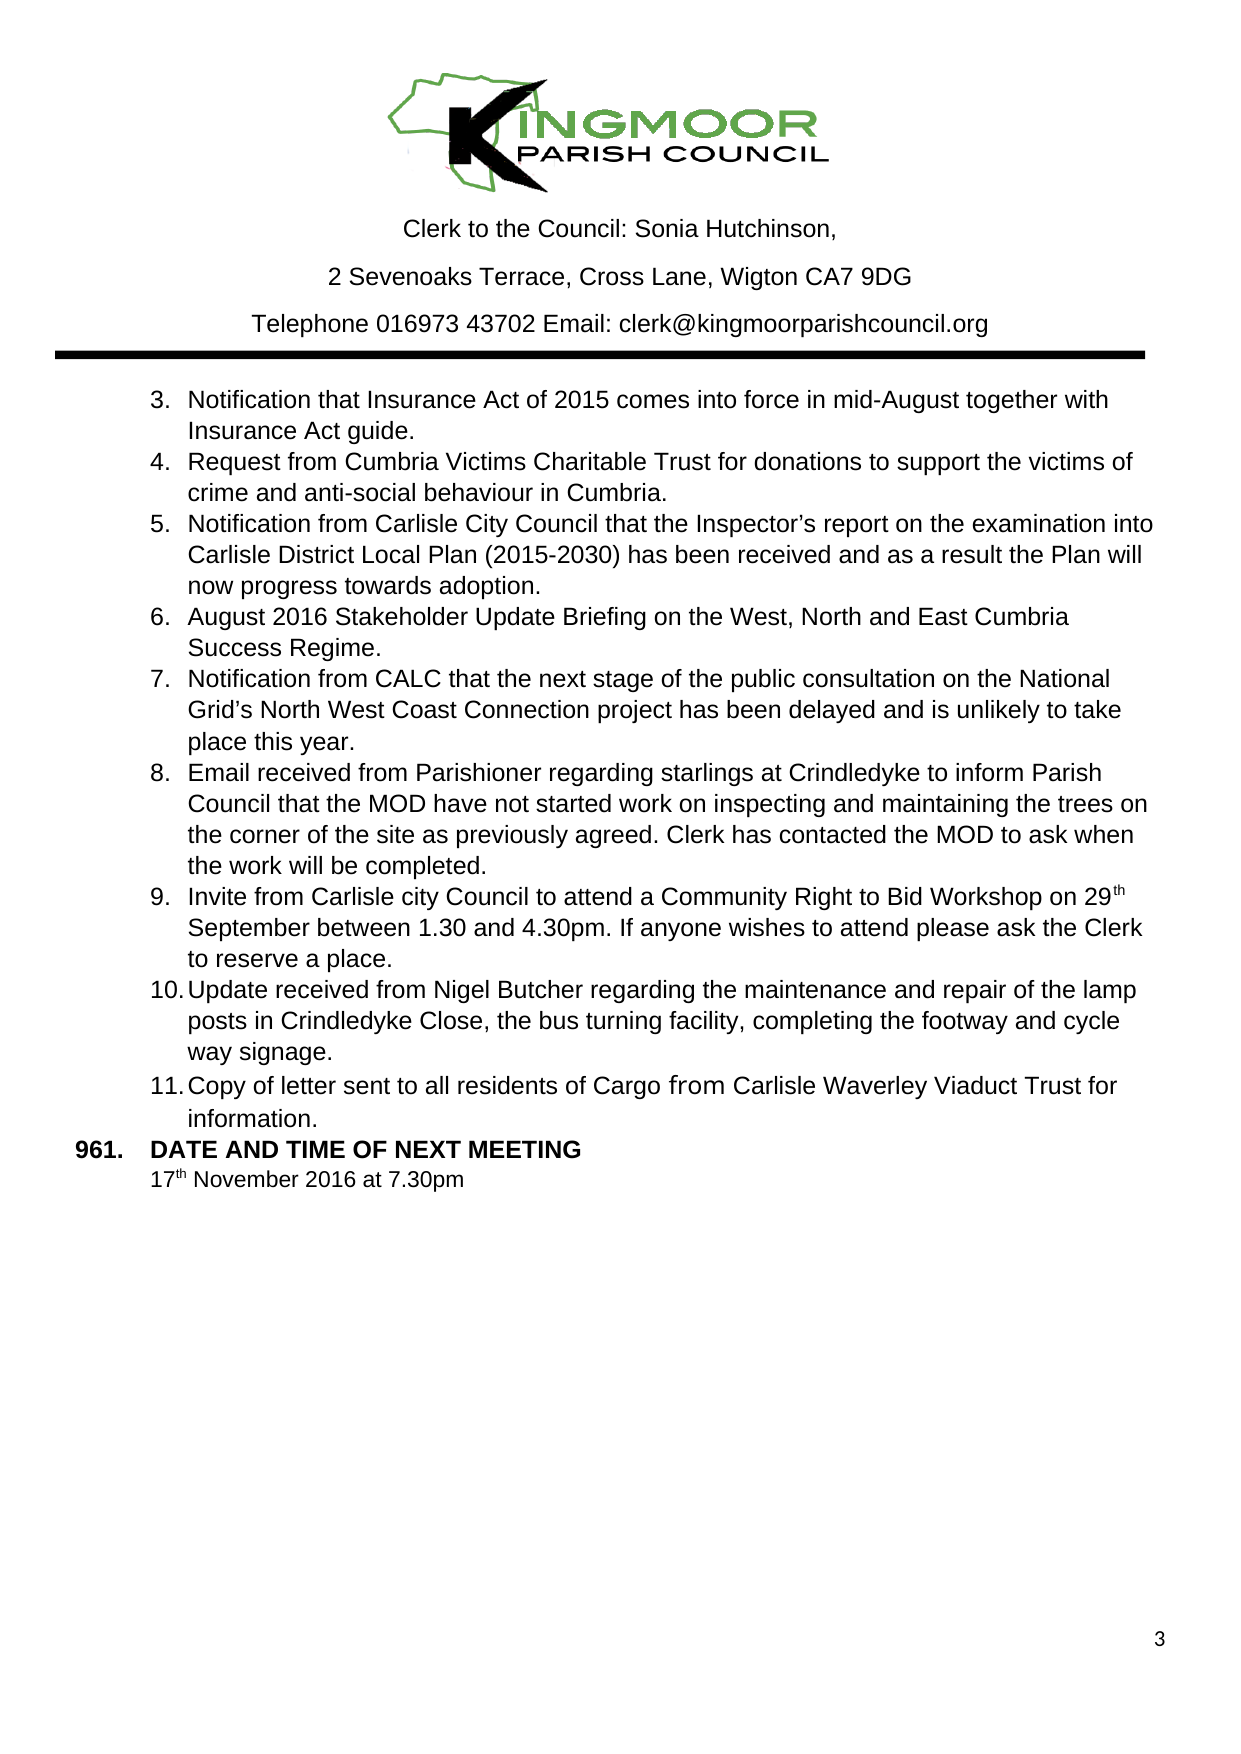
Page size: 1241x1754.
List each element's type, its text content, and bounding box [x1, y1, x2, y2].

list Invite from Carlisle city Council to attend a Community Right to Bid Workshop on 29th September between 1.30 and 4.30pm. If anyone wishes to attend please ask the Clerk to reserve a place. [150, 882, 1165, 973]
list Notification that Insurance Act of 2015 comes into force in mid-August together with Insurance Act guide. [150, 385, 1165, 445]
list 961. DATE AND TIME OF NEXT MEETING [75, 1135, 1165, 1164]
list August 2016 Stakeholder Update Briefing on the West, North and East Cumbria Success Regime. [150, 602, 1165, 662]
list Request from Cumbria Victims Charitable Trust for donations to support the victims of crime and anti-social behaviour in Cumbria. [150, 447, 1165, 507]
list Email received from Parishioner regarding starlings at Crindledyke to inform Parish Council that the MOD have not started work on inspecting and maintaining the trees on the corner of the site as previously agreed. Clerk has contacted the MOD to ask when the work will be completed. [150, 758, 1165, 879]
list Notification from CALC that the next stage of the public consultation on the National Grid’s North West Coast Connection project has been delayed and is unlikely to take place this year. [150, 664, 1165, 755]
list Copy of letter sent to all residents of Cargo from Carlisle Waverley Viaduct Trust for information. [150, 1068, 1165, 1133]
picture [385, 73, 855, 196]
list Notification from Carlisle City Council that the Inspector’s report on the examination into Carlisle District Local Plan (2015-2030) has been received and as a result the Plan will now progress towards adoption. [150, 509, 1165, 600]
list Update received from Nigel Butcher regarding the maintenance and repair of the lamp posts in Crindledyke Close, the bus turning facility, completing the footway and cycle way signage. [150, 975, 1165, 1066]
text 17th November 2016 at 7.30pm [75, 1166, 1165, 1193]
